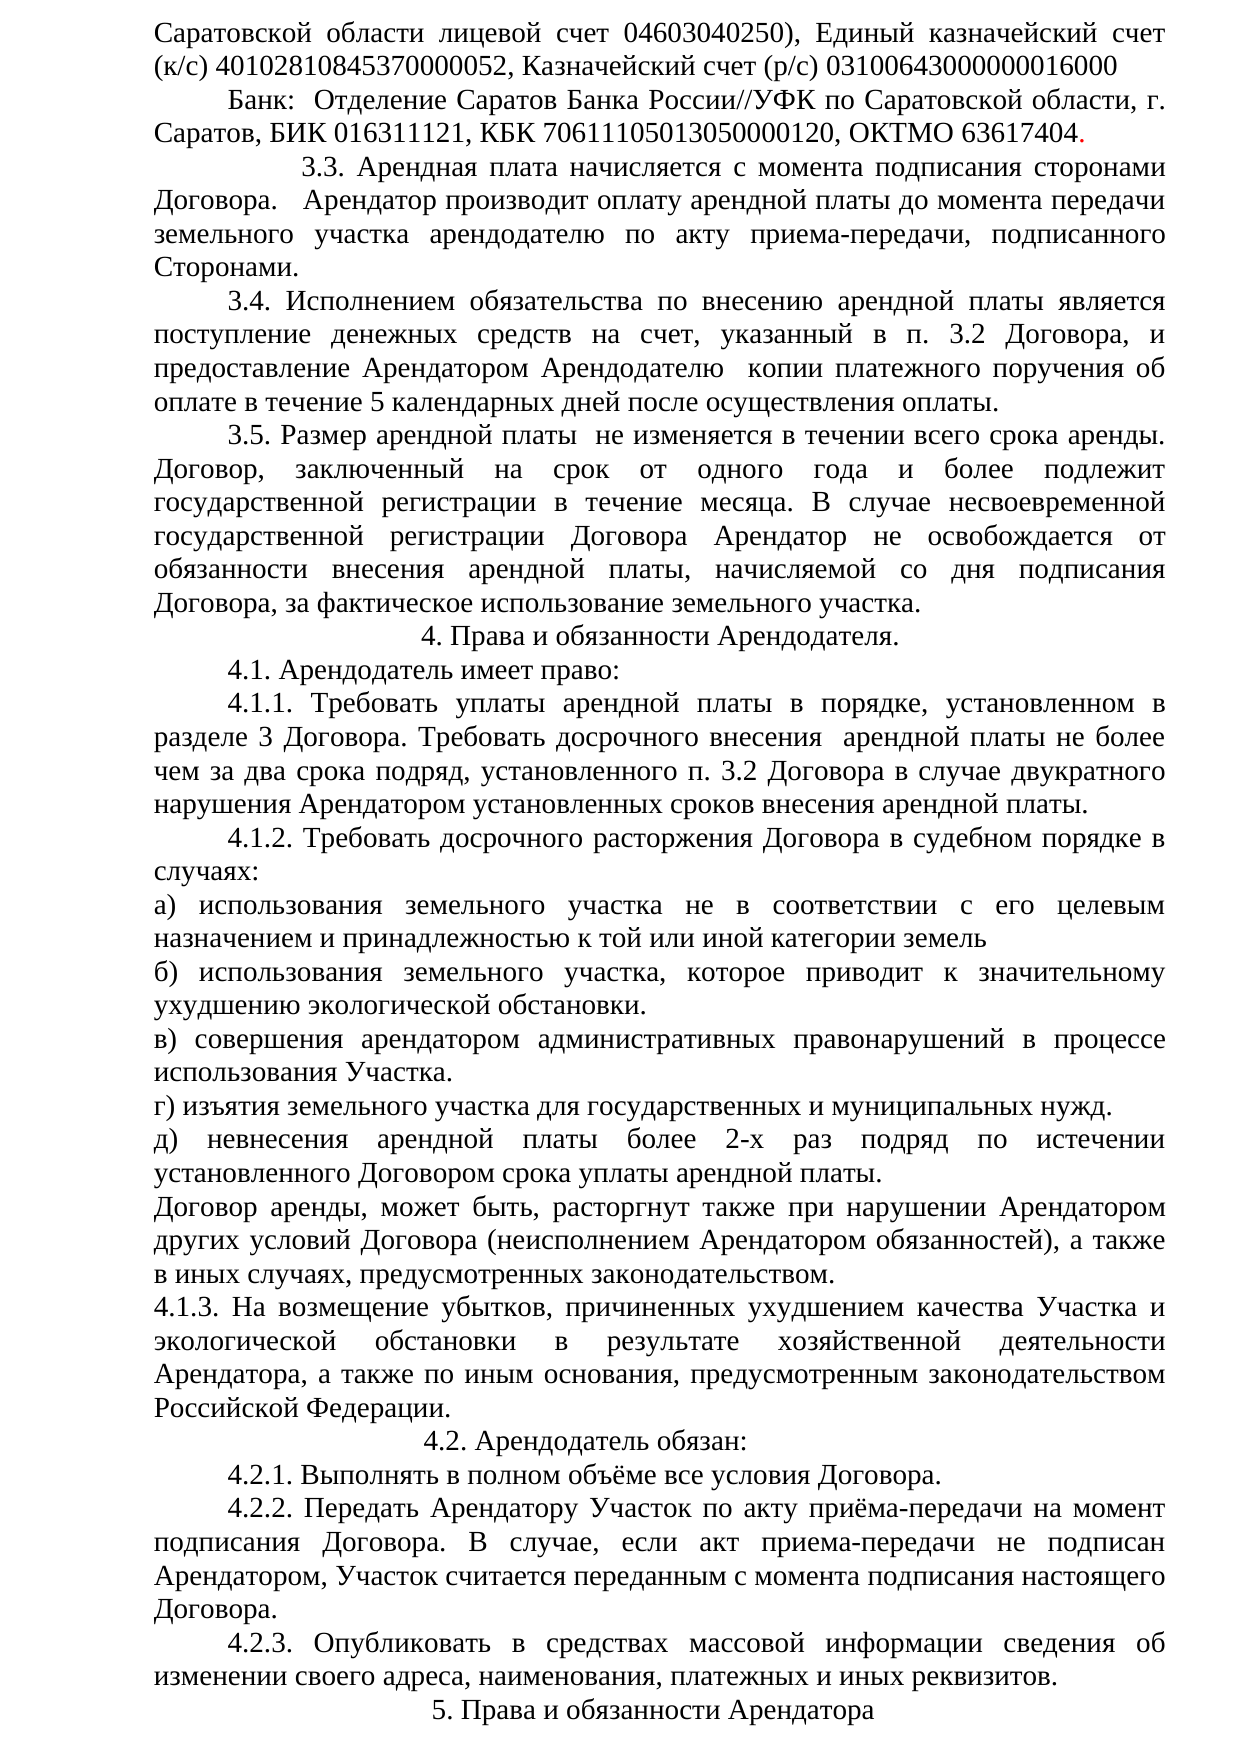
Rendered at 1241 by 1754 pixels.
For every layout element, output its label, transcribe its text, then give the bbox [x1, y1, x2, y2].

text 4.1.2. Требовать досрочного расторжения Договора в судебном порядке в случаях: [153, 820, 1167, 887]
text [153, 15, 1167, 82]
text 3.5. Размер арендной платы не изменяется в течении всего срока аренды. Договор, заключенный на срок от одного года и более подлежит государственной регистрации в течение месяца. В случае несвоевременной государственной регистрации Договора Арендатор не освобождается от обязанности внесения арендной платы, начисляемой со дня подписания Договора, за фактическое использование земельного участка. [153, 417, 1167, 618]
text г) изъятия земельного участка для государственных и муниципальных нужд. [153, 1088, 1167, 1122]
text 4.2. Арендодатель обязан: [153, 1423, 1167, 1457]
text 3.3. Арендная плата начисляется с момента подписания сторонами Договора. Арендатор производит оплату арендной платы до момента передачи земельного участка арендодателю по акту приема-передачи, подписанного Сторонами. [153, 149, 1167, 283]
text 4.1.1. Требовать уплаты арендной платы в порядке, установленном в разделе 3 Договора. Требовать досрочного внесения арендной платы не более чем за два срока подряд, установленного п. 3.2 Договора в случае двукратного нарушения Арендатором установленных сроков внесения арендной платы. [153, 686, 1167, 820]
text 4.2.1. Выполнять в полном объёме все условия Договора. [153, 1457, 1167, 1491]
text 3.4. Исполнением обязательства по внесению арендной платы является поступление денежных средств на счет, указанный в п. 3.2 Договора, и предоставление Арендатором Арендодателю копии платежного поручения об оплате в течение 5 календарных дней после осуществления оплаты. [153, 283, 1167, 417]
text 4. Права и обязанности Арендодателя. [153, 618, 1167, 652]
text 5. Права и обязанности Арендатора [153, 1692, 1167, 1725]
text 4.1.3. На возмещение убытков, причиненных ухудшением качества Участка и экологической обстановки в результате хозяйственной деятельности Арендатора, а также по иным основания, предусмотренным законодательством Российской Федерации. [153, 1289, 1167, 1423]
text а) использования земельного участка не в соответствии с его целевым назначением и принадлежностью к той или иной категории земель [153, 887, 1167, 954]
text 4.2.2. Передать Арендатору Участок по акту приёма-передачи на момент подписания Договора. В случае, если акт приема-передачи не подписан Арендатором, Участок считается переданным с момента подписания настоящего Договора. [153, 1491, 1167, 1625]
text Банк: Отделение Саратов Банка России//УФК по Саратовской области, г. Саратов, БИК 016311121, КБК 70611105013050000120, ОКТМО 63617404. [153, 82, 1167, 149]
text 4.2.3. Опубликовать в средствах массовой информации сведения об изменении своего адреса, наименования, платежных и иных реквизитов. [153, 1625, 1167, 1692]
text б) использования земельного участка, которое приводит к значительному ухудшению экологической обстановки. [153, 954, 1167, 1021]
text в) совершения арендатором административных правонарушений в процессе использования Участка. [153, 1021, 1167, 1088]
text 4.1. Арендодатель имеет право: [153, 652, 1167, 686]
text Договор аренды, может быть, расторгнут также при нарушении Арендатором других условий Договора (неисполнением Арендатором обязанностей), а также в иных случаях, предусмотренных законодательством. [153, 1189, 1167, 1289]
text д) невнесения арендной платы более 2-х раз подряд по истечении установленного Договором срока уплаты арендной платы. [153, 1122, 1167, 1189]
